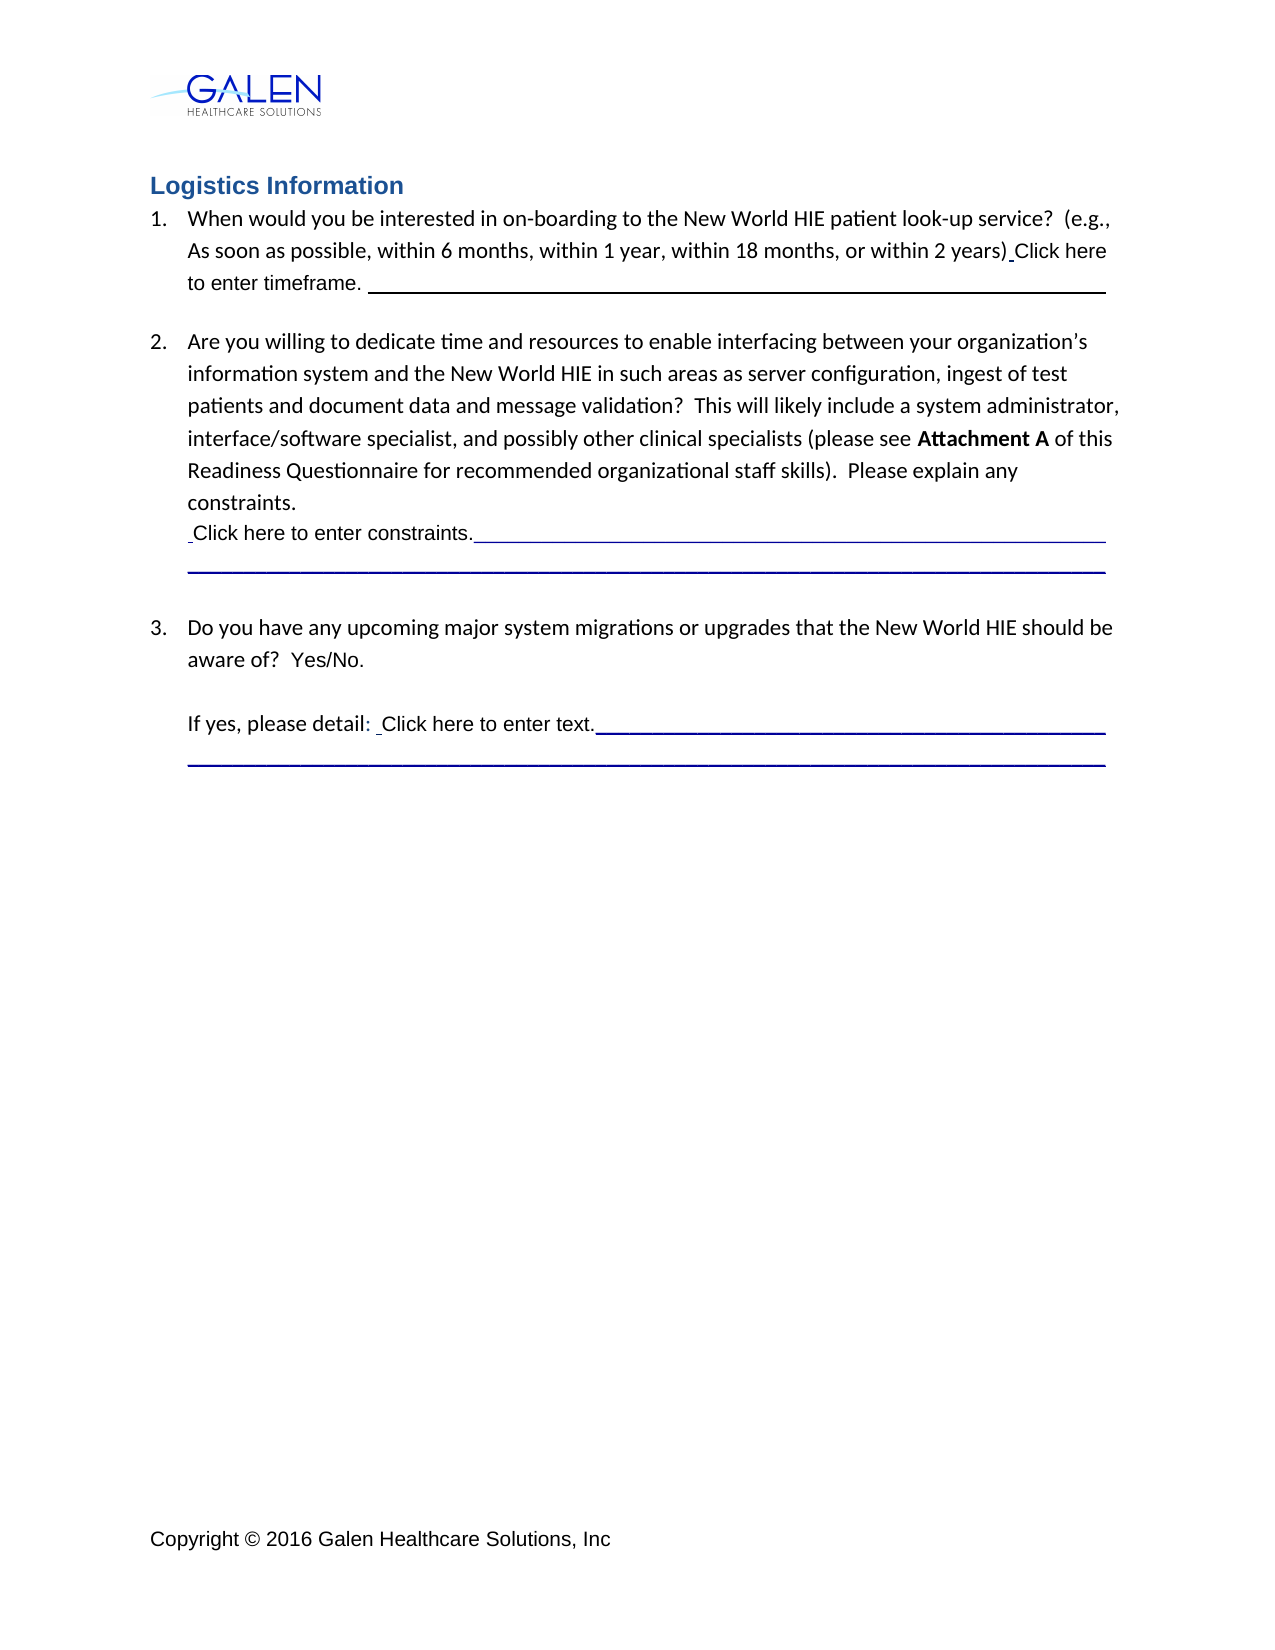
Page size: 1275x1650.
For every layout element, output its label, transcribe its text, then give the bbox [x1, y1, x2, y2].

list Are you willing to dedicate time and resources to enable interfacing between your organization’s information system and the New World HIE in such areas as server configuration, ingest of test patients and document data and message validation? This will likely include a system administrator, interface/software specialist, and possibly other clinical specialists (please see Attachment A of this Readiness Questionnaire for recommended organizational staff skills). Please explain any constraints. [150, 327, 1125, 516]
text If yes, please detail: [187, 677, 1125, 770]
list Do you have any upcoming major system migrations or upgrades that the New World HIE should be aware of? [150, 613, 1125, 673]
list When would you be interested in on-boarding to the New World HIE patient look-up service? (e.g., As soon as possible, within 6 months, within 1 year, within 18 months, or within 2 years) [150, 204, 1125, 324]
subtitle Logistics Information [150, 171, 1125, 199]
picture [150, 75, 321, 116]
